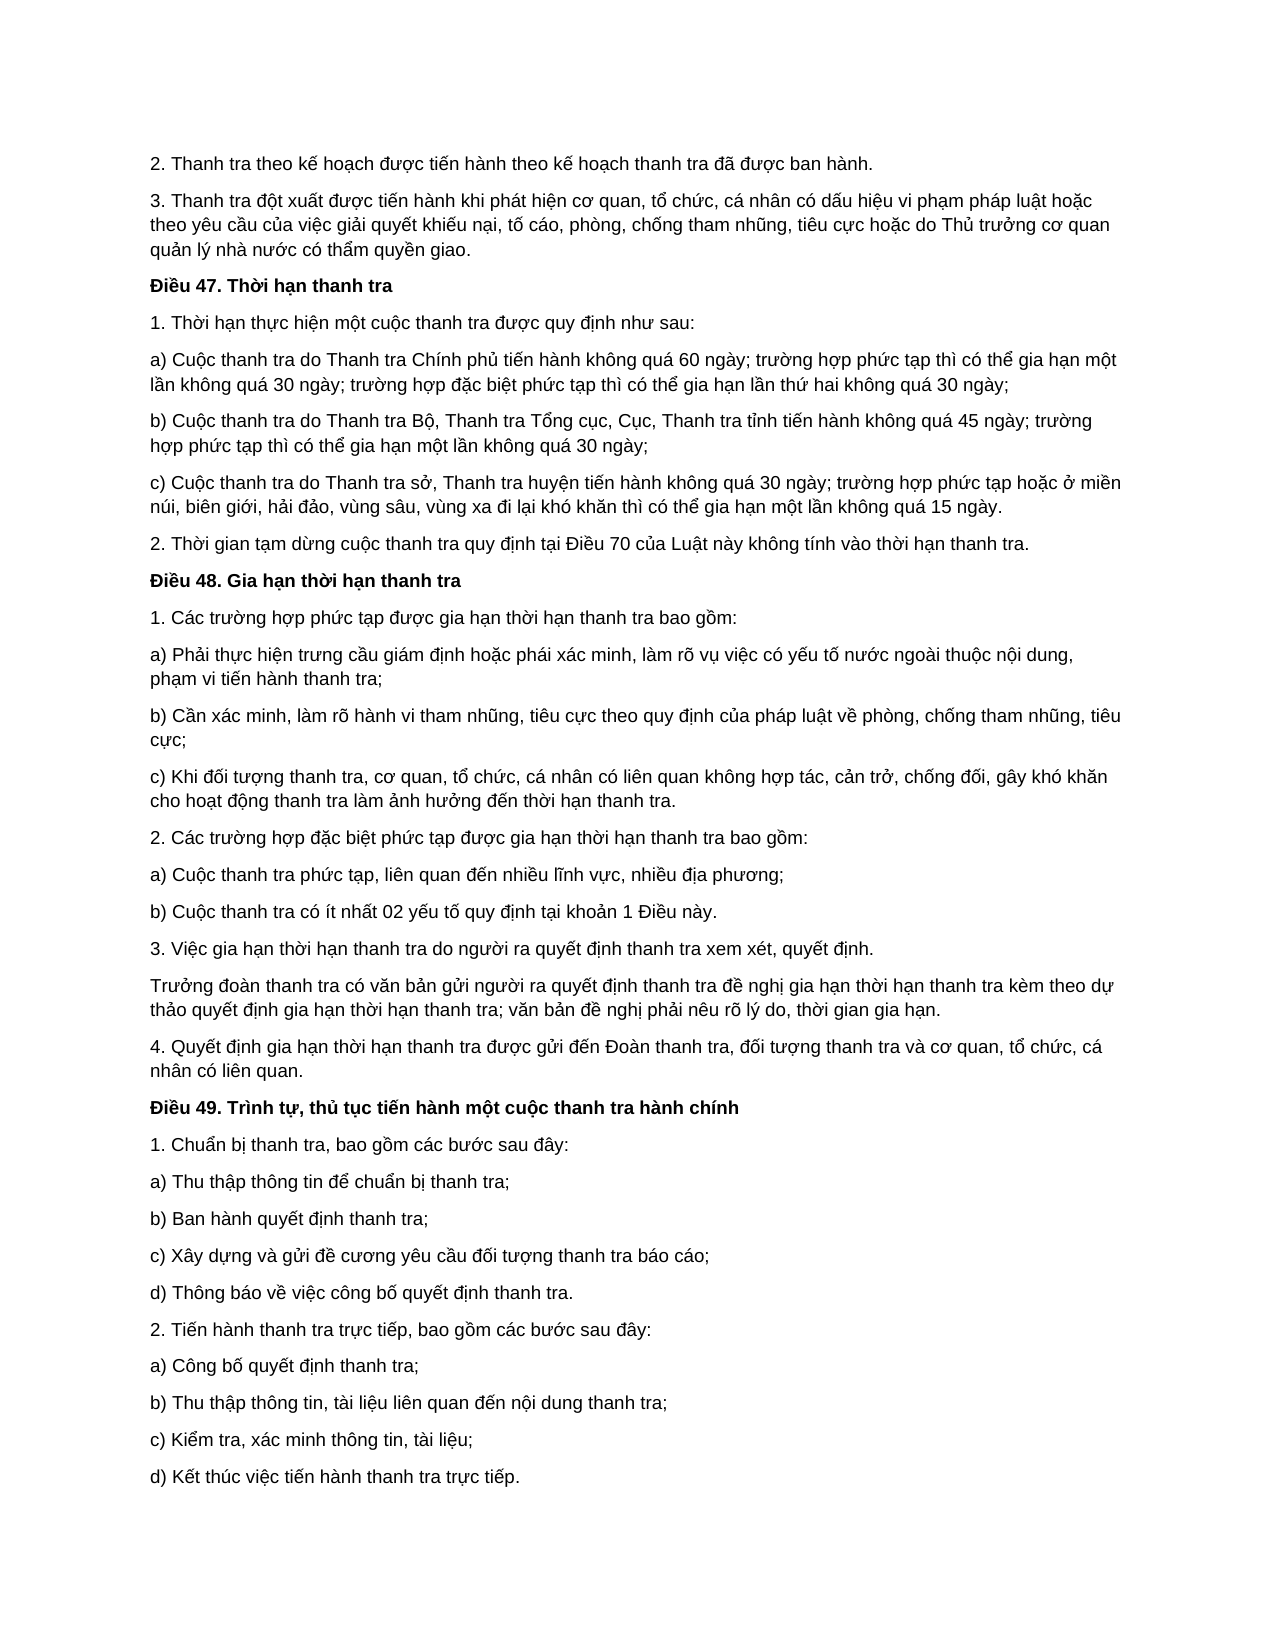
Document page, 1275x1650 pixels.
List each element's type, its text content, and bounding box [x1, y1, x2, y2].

text 1. Các trường hợp phức tạp được gia hạn thời hạn thanh tra bao gồm: [150, 604, 1125, 628]
text Điều 47. Thời hạn thanh tra [150, 272, 1125, 297]
text c) Khi đối tượng thanh tra, cơ quan, tổ chức, cá nhân có liên quan không hợp tác, cản trở, chống đối, gây khó khăn cho hoạt động thanh tra làm ảnh hưởng đến thời hạn thanh tra. [150, 763, 1125, 812]
text a) Thu thập thông tin để chuẩn bị thanh tra; [150, 1168, 1125, 1192]
text Trưởng đoàn thanh tra có văn bản gửi người ra quyết định thanh tra đề nghị gia hạn thời hạn thanh tra kèm theo dự thảo quyết định gia hạn thời hạn thanh tra; văn bản đề nghị phải nêu rõ lý do, thời gian gia hạn. [150, 972, 1125, 1021]
text b) Cuộc thanh tra do Thanh tra Bộ, Thanh tra Tổng cục, Cục, Thanh tra tỉnh tiến hành không quá 45 ngày; trường hợp phức tạp thì có thể gia hạn một lần không quá 30 ngày; [150, 407, 1125, 456]
text 2. Các trường hợp đặc biệt phức tạp được gia hạn thời hạn thanh tra bao gồm: [150, 824, 1125, 849]
text b) Cuộc thanh tra có ít nhất 02 yếu tố quy định tại khoản 1 Điều này. [150, 898, 1125, 922]
text b) Cần xác minh, làm rõ hành vi tham nhũng, tiêu cực theo quy định của pháp luật về phòng, chống tham nhũng, tiêu cực; [150, 702, 1125, 751]
text 1. Chuẩn bị thanh tra, bao gồm các bước sau đây: [150, 1131, 1125, 1156]
text a) Phải thực hiện trưng cầu giám định hoặc phái xác minh, làm rõ vụ việc có yếu tố nước ngoài thuộc nội dung, phạm vi tiến hành thanh tra; [150, 641, 1125, 689]
text b) Ban hành quyết định thanh tra; [150, 1205, 1125, 1229]
text d) Thông báo về việc công bố quyết định thanh tra. [150, 1279, 1125, 1303]
text 4. Quyết định gia hạn thời hạn thanh tra được gửi đến Đoàn thanh tra, đối tượng thanh tra và cơ quan, tổ chức, cá nhân có liên quan. [150, 1033, 1125, 1082]
text c) Xây dựng và gửi đề cương yêu cầu đối tượng thanh tra báo cáo; [150, 1242, 1125, 1266]
text c) Cuộc thanh tra do Thanh tra sở, Thanh tra huyện tiến hành không quá 30 ngày; trường hợp phức tạp hoặc ở miền núi, biên giới, hải đảo, vùng sâu, vùng xa đi lại khó khăn thì có thể gia hạn một lần không quá 15 ngày. [150, 469, 1125, 517]
text 3. Thanh tra đột xuất được tiến hành khi phát hiện cơ quan, tổ chức, cá nhân có dấu hiệu vi phạm pháp luật hoặc theo yêu cầu của việc giải quyết khiếu nại, tố cáo, phòng, chống tham nhũng, tiêu cực hoặc do Thủ trưởng cơ quan quản lý nhà nước có thẩm quyền giao. [150, 187, 1125, 260]
text a) Công bố quyết định thanh tra; [150, 1352, 1125, 1377]
text d) Kết thúc việc tiến hành thanh tra trực tiếp. [150, 1463, 1125, 1487]
text a) Cuộc thanh tra phức tạp, liên quan đến nhiều lĩnh vực, nhiều địa phương; [150, 861, 1125, 886]
text 1. Thời hạn thực hiện một cuộc thanh tra được quy định như sau: [150, 309, 1125, 334]
text Điều 48. Gia hạn thời hạn thanh tra [150, 567, 1125, 591]
text 2. Tiến hành thanh tra trực tiếp, bao gồm các bước sau đây: [150, 1316, 1125, 1340]
text 3. Việc gia hạn thời hạn thanh tra do người ra quyết định thanh tra xem xét, quyết định. [150, 935, 1125, 959]
text Điều 49. Trình tự, thủ tục tiến hành một cuộc thanh tra hành chính [150, 1094, 1125, 1119]
text 2. Thời gian tạm dừng cuộc thanh tra quy định tại Điều 70 của Luật này không tính vào thời hạn thanh tra. [150, 530, 1125, 554]
text 2. Thanh tra theo kế hoạch được tiến hành theo kế hoạch thanh tra đã được ban hành. [150, 150, 1125, 174]
text b) Thu thập thông tin, tài liệu liên quan đến nội dung thanh tra; [150, 1389, 1125, 1414]
text c) Kiểm tra, xác minh thông tin, tài liệu; [150, 1426, 1125, 1451]
text a) Cuộc thanh tra do Thanh tra Chính phủ tiến hành không quá 60 ngày; trường hợp phức tạp thì có thể gia hạn một lần không quá 30 ngày; trường hợp đặc biệt phức tạp thì có thể gia hạn lần thứ hai không quá 30 ngày; [150, 346, 1125, 395]
